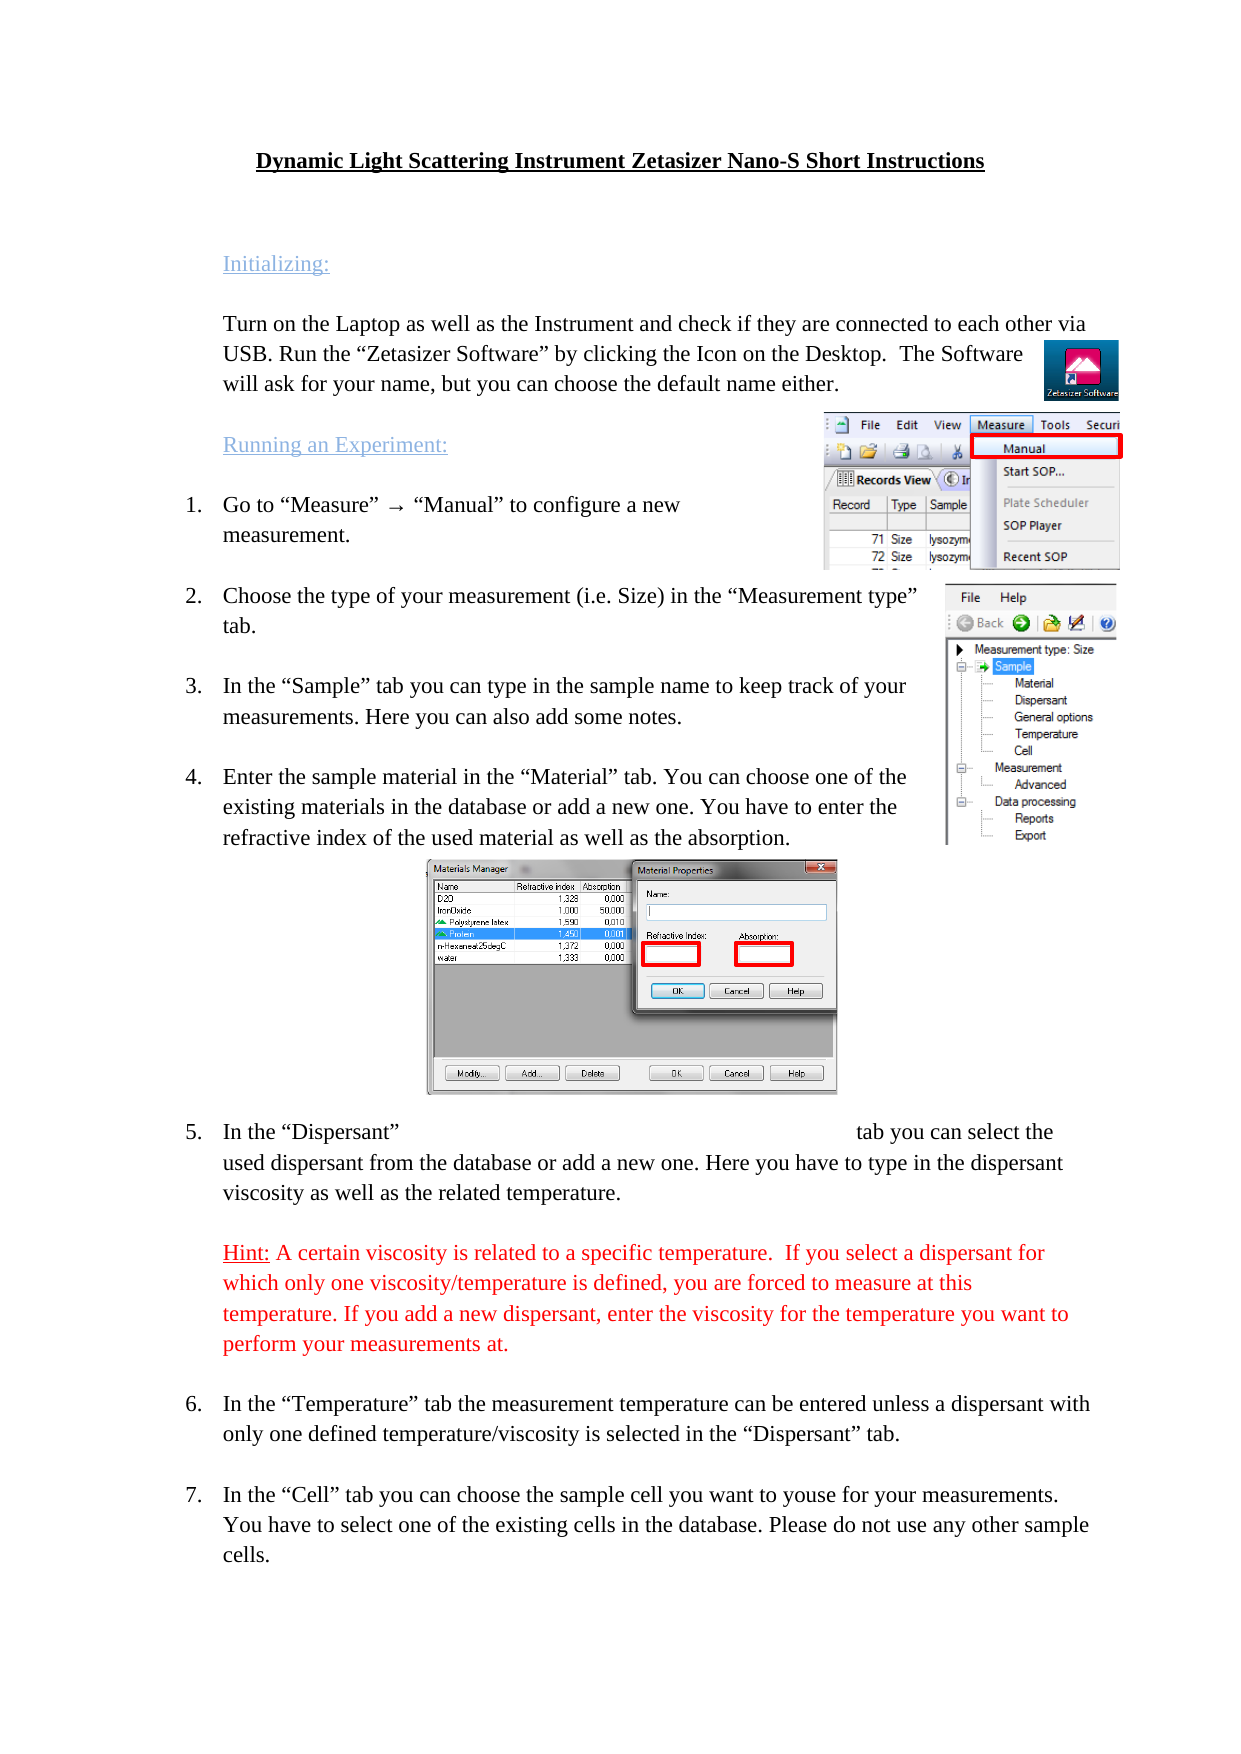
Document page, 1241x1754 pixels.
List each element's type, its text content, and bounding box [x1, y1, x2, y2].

picture [1053, 393, 1081, 397]
list In the “Cell” tab you can choose the sample cell you want to youse for your measurements. You have to select one of the existing cells in the database. Please do not use any other sample cells. [185, 1451, 1093, 1537]
list Hint: A certain viscosity is related to a specific temperature. If you select a dispersant for which only one viscosity/temperature is defined, you are forced to measure at this temperature. If you add a new dispersant, enter the viscosity for the temperature you want to perform your measurements at. [223, 1209, 1093, 1326]
picture [944, 583, 1117, 843]
list Running an Experiment: [223, 431, 822, 457]
picture [425, 859, 838, 1094]
list In the “Dispersant” tab you can select the used dispersant from the database or add a new one. Here you have to type in the dispersant viscosity as well as the related temperature. [185, 1118, 1093, 1175]
list Enter the sample material in the “Material” tab. You can choose one of the existing materials in the database or add a new one. You have to enter the refractive index of the used material as well as the absorption. [185, 763, 1093, 850]
picture [1066, 350, 1100, 384]
list In the “Sample” tab you can type in the sample name to keep track of your measurements. Here you can also add some notes. [185, 673, 944, 729]
text Dynamic Light Scattering Instrument Zetasizer Nano-S Short Instructions [148, 148, 1093, 174]
list Initializing: [223, 250, 1093, 276]
list In the “Temperature” tab the measurement temperature can be entered unless a dispersant with only one defined temperature/viscosity is selected in the “Dispersant” tab. [185, 1360, 1093, 1417]
list Turn on the Laptop as well as the Instrument and check if they are connected to each other via USB. Run the “Zetasizer Software” by clicking the Icon on the Desktop. The Software will ask for your name, but you can choose the default name either. [223, 310, 1093, 397]
list Go to “Measure” → “Manual” to configure a new measurement. [185, 491, 822, 548]
list Choose the type of your measurement (i.e. Size) in the “Measurement type” tab. [185, 582, 1093, 638]
picture [1086, 390, 1118, 397]
picture [974, 437, 1118, 455]
picture [822, 412, 1120, 569]
